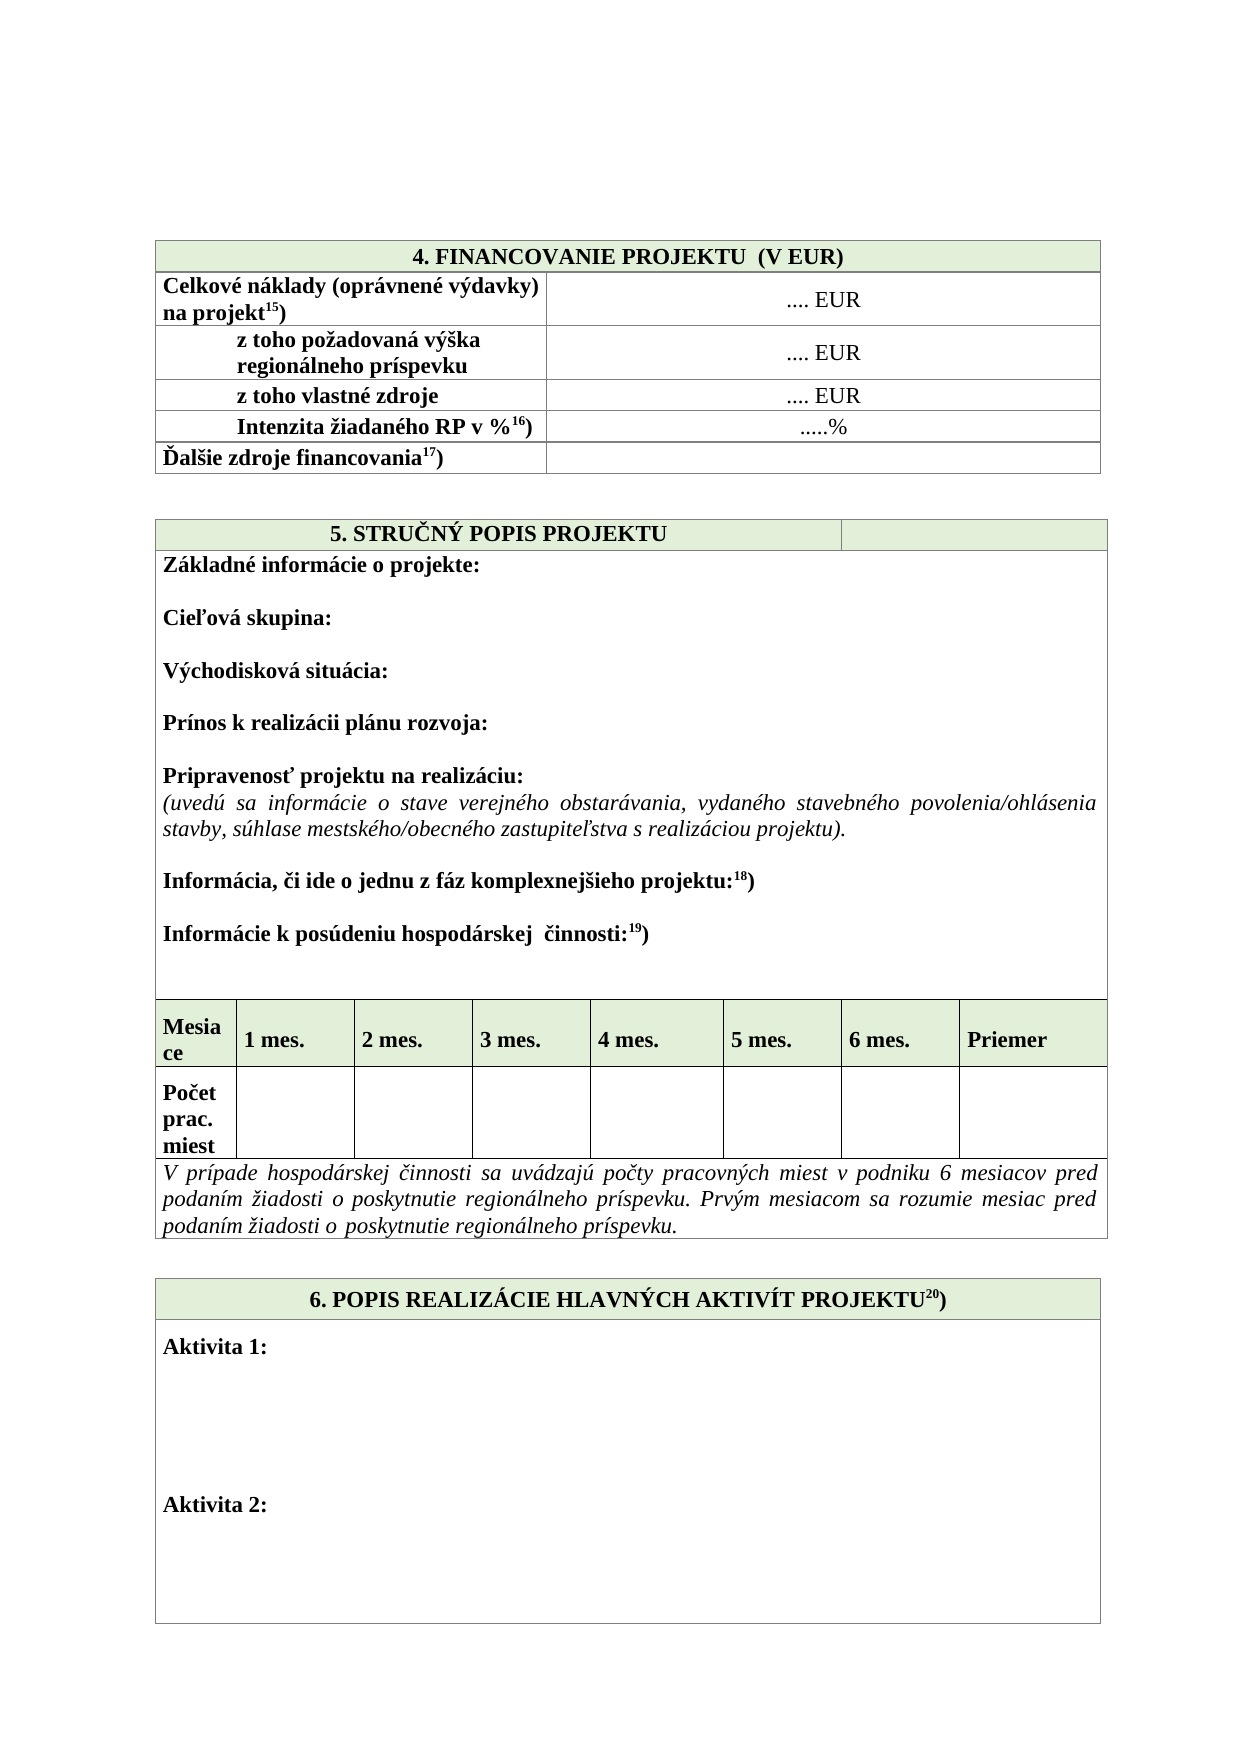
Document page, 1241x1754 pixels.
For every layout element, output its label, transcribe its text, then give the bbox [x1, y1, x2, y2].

table_cell [355, 1067, 472, 1158]
table_cell Základné informácie o projekte: Cieľová skupina: Východisková situácia: Prínos k realizácii plánu rozvoja: Pripravenosť projektu na realizáciu: (uvedú sa informácie o stave verejného obstarávania, vydaného stavebného povolenia/ohlásenia stavby, súhlase mestského/obecného zastupiteľstva s realizáciou projektu). Informácia, či ide o jednu z fáz komplexnejšieho projektu:) Informácie k posúdeniu hospodárskej činnosti:) [156, 551, 1107, 999]
table_cell .... EUR [547, 326, 1100, 379]
table_cell Intenzita žiadaného RP v %) [156, 411, 546, 441]
table_cell [547, 443, 1100, 473]
table_cell 6 mes. [842, 1000, 959, 1066]
table_cell Aktivita 1: Aktivita 2: [156, 1320, 1100, 1623]
table_cell Mesiace [156, 1000, 236, 1066]
table_cell .... EUR [547, 380, 1100, 410]
table_header 4. FINANCOVANIE PROJEKTU (V EUR) [156, 241, 1100, 271]
table_cell [591, 1067, 723, 1158]
table_cell 4 mes. [591, 1000, 723, 1066]
table_header [842, 520, 1107, 550]
table_cell V prípade hospodárskej činnosti sa uvádzajú počty pracovných miest v podniku 6 mesiacov pred podaním žiadosti o poskytnutie regionálneho príspevku. Prvým mesiacom sa rozumie mesiac pred podaním žiadosti o poskytnutie regionálneho príspevku. [156, 1159, 1107, 1238]
table_cell Priemer [960, 1000, 1107, 1066]
table_cell [960, 1067, 1107, 1158]
table_cell .... EUR [547, 273, 1100, 325]
table_header 6. POPIS REALIZÁCIE HLAVNÝCH AKTIVÍT PROJEKTU) [156, 1279, 1100, 1319]
table_cell 3 mes. [473, 1000, 590, 1066]
table_cell z toho vlastné zdroje [156, 380, 546, 410]
table_cell Počet prac. miest [156, 1067, 236, 1158]
table_cell Ďalšie zdroje financovania) [156, 443, 546, 473]
table_cell z toho požadovaná výška regionálneho príspevku [156, 326, 546, 379]
table_cell [473, 1067, 590, 1158]
table_cell [237, 1067, 354, 1158]
table_cell 1 mes. [237, 1000, 354, 1066]
table_cell 5 mes. [724, 1000, 841, 1066]
table_cell 2 mes. [355, 1000, 472, 1066]
table_cell [724, 1067, 841, 1158]
table_cell .....% [547, 411, 1100, 441]
table_cell Celkové náklady (oprávnené výdavky) na projekt) [156, 273, 546, 325]
table_cell [842, 1067, 959, 1158]
table_header 5. STRUČNÝ POPIS PROJEKTU [156, 520, 841, 550]
